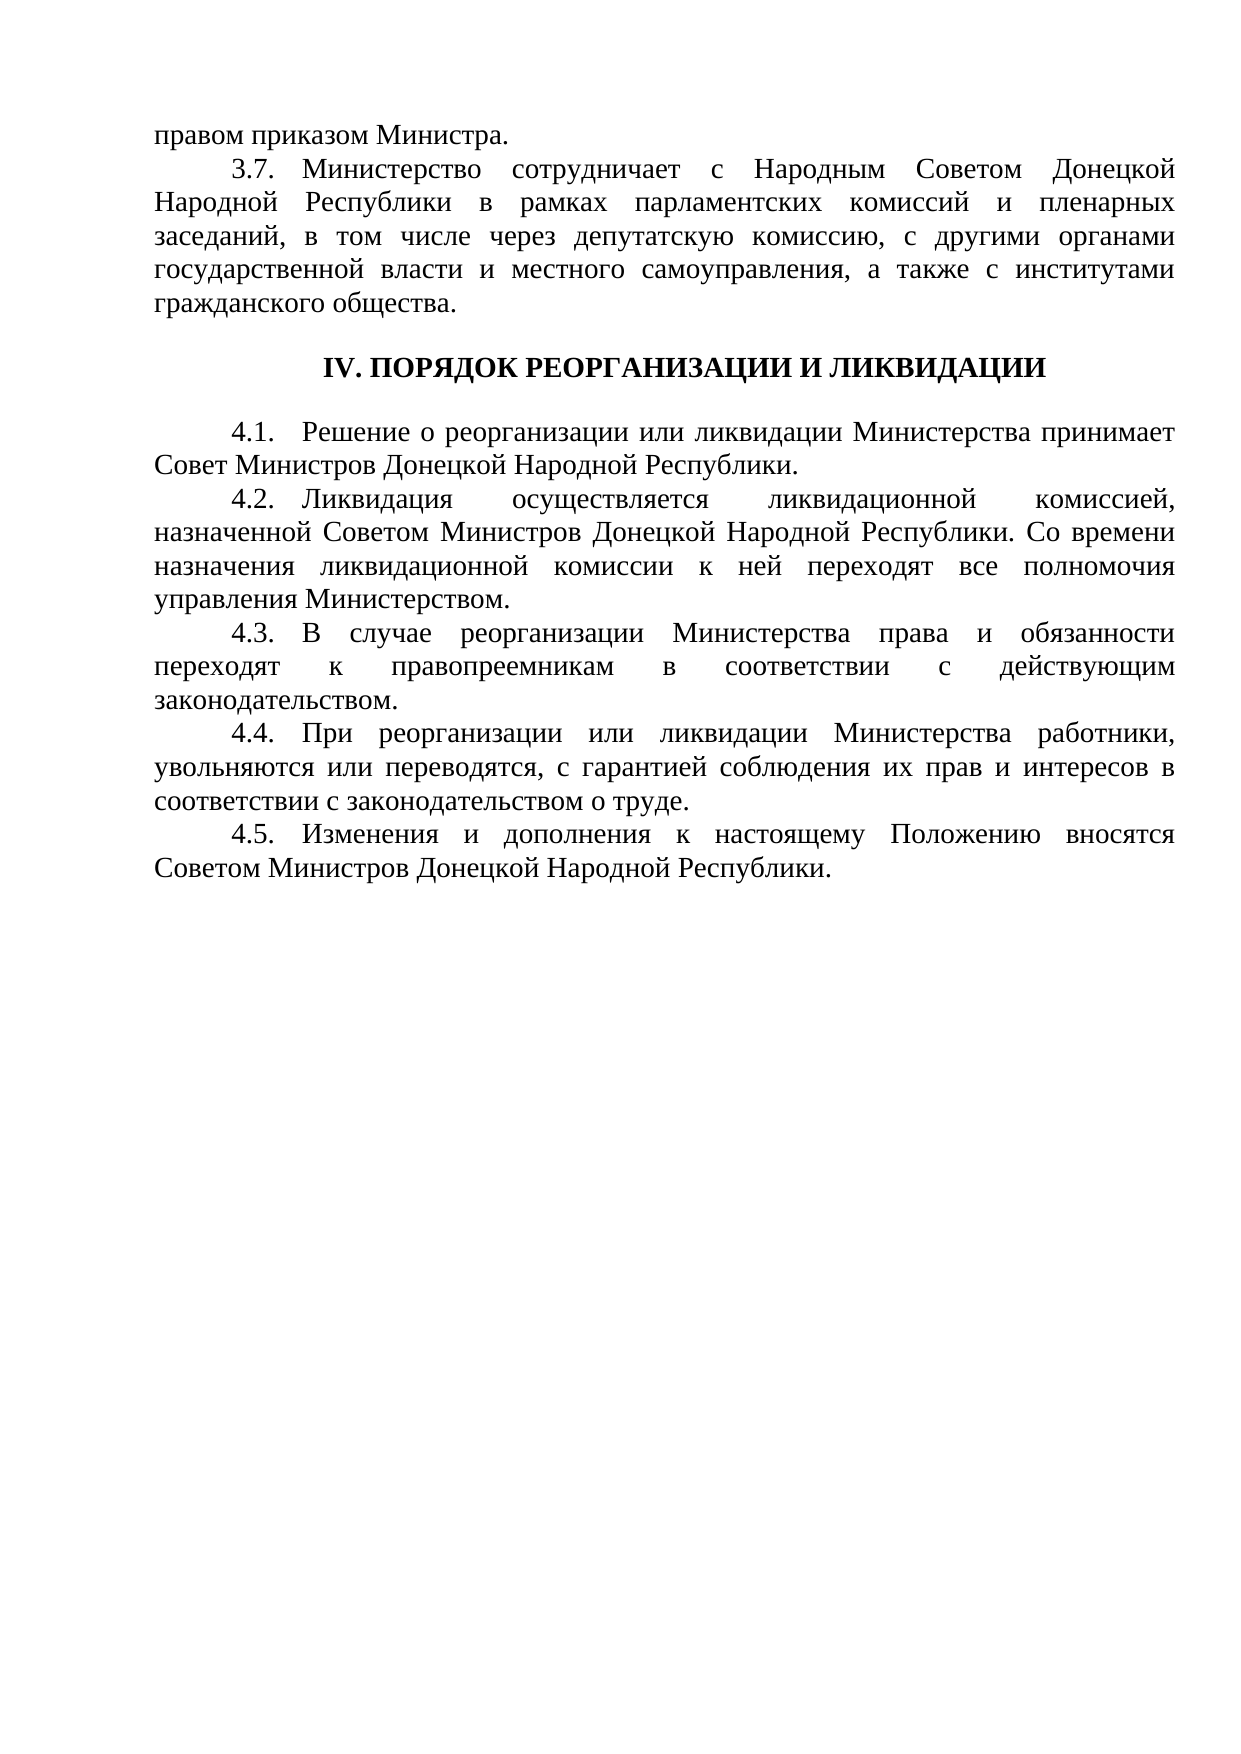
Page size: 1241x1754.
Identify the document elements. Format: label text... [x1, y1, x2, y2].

list Ликвидация осуществляется ликвидационной комиссией, назначенной Советом Министров Донецкой Народной Республики. Со времени назначения ликвидационной комиссии к ней переходят все полномочия управления Министерством. [154, 481, 1176, 616]
list В случае реорганизации Министерства права и обязанности переходят к правопреемникам в соответствии с действующим законодательством. [154, 616, 1176, 716]
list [154, 118, 1176, 152]
list Изменения и дополнения к настоящему Положению вносятся Советом Министров Донецкой Народной Республики. [154, 817, 1176, 884]
list Министерство сотрудничает с Народным Советом Донецкой Народной Республики в рамках парламентских комиссий и пленарных заседаний, в том числе через депутатскую комиссию, с другими органами государственной власти и местного самоуправления, а также с институтами гражданского общества. [154, 152, 1176, 319]
list При реорганизации или ликвидации Министерства работники, увольняются или переводятся, с гарантией соблюдения их прав и интересов в соответствии с законодательством о труде. [154, 716, 1176, 817]
text IV. ПОРЯДОК РЕОРГАНИЗАЦИИ И ЛИКВИДАЦИИ [323, 354, 1176, 383]
list Решение о реорганизации или ликвидации Министерства принимает Совет Министров Донецкой Народной Республики. [154, 414, 1176, 481]
